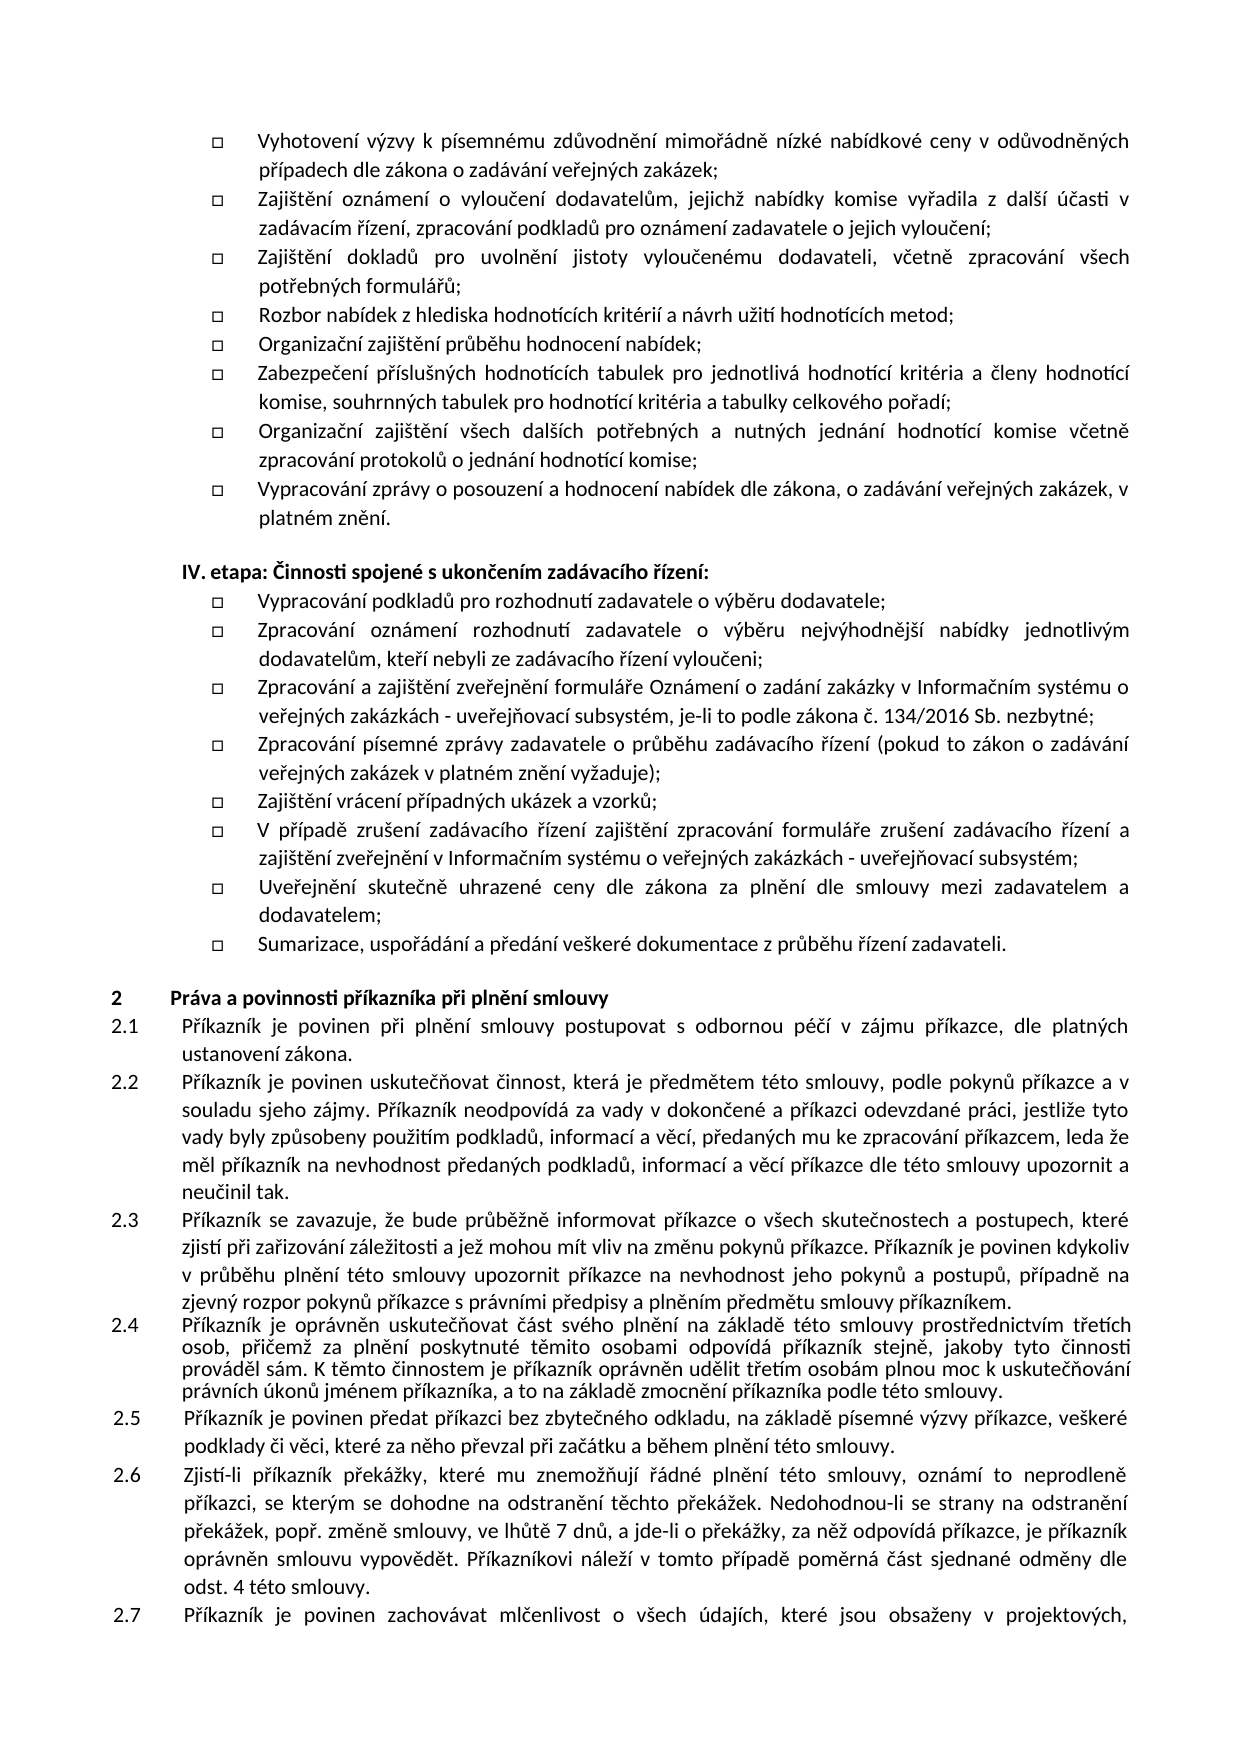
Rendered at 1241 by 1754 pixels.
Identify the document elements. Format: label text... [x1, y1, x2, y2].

list Příkazník je povinen při plnění smlouvy postupovat s odbornou péčí v zájmu příkazce, dle platných ustanovení zákona. [111, 1011, 1130, 1067]
list Sumarizace, uspořádání a předání veškeré dokumentace z průběhu řízení zadavateli. [211, 928, 1132, 957]
list Zpracování a zajištění zveřejnění formuláře Oznámení o zadání zakázky v Informačním systému o veřejných zakázkách - uveřejňovací subsystém, je-li to podle zákona č. 134/2016 Sb. nezbytné; [211, 672, 1130, 729]
list Zajištění vrácení případných ukázek a vzorků; [211, 786, 1132, 814]
list Vypracování zprávy o posouzení a hodnocení nabídek dle zákona, o zadávání veřejných zakázek, v platném znění. [211, 473, 1130, 531]
list Práva a povinnosti příkazníka při plnění smlouvy [111, 987, 1132, 1009]
list V případě zrušení zadávacího řízení zajištění zpracování formuláře zrušení zadávacího řízení a zajištění zveřejnění v Informačním systému o veřejných zakázkách - uveřejňovací subsystém; [211, 814, 1130, 871]
list Organizační zajištění průběhu hodnocení nabídek; [211, 328, 1132, 357]
list Vyhotovení výzvy k písemnému zdůvodnění mimořádně nízké nabídkové ceny v odůvodněných případech dle zákona o zadávání veřejných zakázek; [211, 126, 1130, 184]
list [113, 1600, 1128, 1628]
list Rozbor nabídek z hlediska hodnotících kritérií a návrh užití hodnotících metod; [211, 299, 1132, 328]
list Vypracování podkladů pro rozhodnutí zadavatele o výběru dodavatele; [211, 586, 1132, 614]
list Organizační zajištění všech dalších potřebných a nutných jednání hodnotící komise včetně zpracování protokolů o jednání hodnotící komise; [211, 415, 1130, 473]
list Uveřejnění skutečně uhrazené ceny dle zákona za plnění dle smlouvy mezi zadavatelem a dodavatelem; [211, 871, 1130, 928]
list Zpracování písemné zprávy zadavatele o průběhu zadávacího řízení (pokud to zákon o zadávání veřejných zakázek v platném znění vyžaduje); [211, 729, 1130, 786]
list Zpracování oznámení rozhodnutí zadavatele o výběru nejvýhodnější nabídky jednotlivým dodavatelům, kteří nebyli ze zadávacího řízení vyloučeni; [211, 614, 1130, 672]
list etapa: Činnosti spojené s ukončením zadávacího řízení: [182, 562, 1132, 584]
list Zjistí-li příkazník překážky, které mu znemožňují řádné plnění této smlouvy, oznámí to neprodleně příkazci, se kterým se dohodne na odstranění těchto překážek. Nedohodnou-li se strany na odstranění překážek, popř. změně smlouvy, ve lhůtě 7 dnů, a jde-li o překážky, za něž odpovídá příkazce, je příkazník oprávněn smlouvu vypovědět. Příkazníkovi náleží v tomto případě poměrná část sjednané odměny dle odst. 4 této smlouvy. [113, 1459, 1128, 1600]
list Příkazník se zavazuje, že bude průběžně informovat příkazce o všech skutečnostech a postupech, které zjistí při zařizování záležitosti a jež mohou mít vliv na změnu pokynů příkazce. Příkazník je povinen kdykoliv v průběhu plnění této smlouvy upozornit příkazce na nevhodnost jeho pokynů a postupů, případně na zjevný rozpor pokynů příkazce s právními předpisy a plněním předmětu smlouvy příkazníkem. [111, 1205, 1130, 1315]
list Zajištění oznámení o vyloučení dodavatelům, jejichž nabídky komise vyřadila z další účasti v zadávacím řízení, zpracování podkladů pro oznámení zadavatele o jejich vyloučení; [211, 184, 1130, 242]
list Zabezpečení příslušných hodnotících tabulek pro jednotlivá hodnotící kritéria a členy hodnotící komise, souhrnných tabulek pro hodnotící kritéria a tabulky celkového pořadí; [211, 357, 1130, 415]
list Příkazník je oprávněn uskutečňovat část svého plnění na základě této smlouvy prostřednictvím třetích osob, přičemž za plnění poskytnuté těmito osobami odpovídá příkazník stejně, jakoby tyto činnosti prováděl sám. K těmto činnostem je příkazník oprávněn udělit třetím osobám plnou moc k uskutečňování právních úkonů jménem příkazníka, a to na základě zmocnění příkazníka podle této smlouvy. [111, 1315, 1132, 1402]
list Příkazník je povinen předat příkazci bez zbytečného odkladu, na základě písemné výzvy příkazce, veškeré podklady či věci, které za něho převzal při začátku a během plnění této smlouvy. [113, 1402, 1128, 1459]
list Zajištění dokladů pro uvolnění jistoty vyloučenému dodavateli, včetně zpracování všech potřebných formulářů; [211, 242, 1130, 299]
list Příkazník je povinen uskutečňovat činnost, která je předmětem této smlouvy, podle pokynů příkazce a v souladu sjeho zájmy. Příkazník neodpovídá za vady v dokončené a příkazci odevzdané práci, jestliže tyto vady byly způsobeny použitím podkladů, informací a věcí, předaných mu ke zpracování příkazcem, leda že měl příkazník na nevhodnost předaných podkladů, informací a věcí příkazce dle této smlouvy upozornit a neučinil tak. [111, 1067, 1130, 1205]
